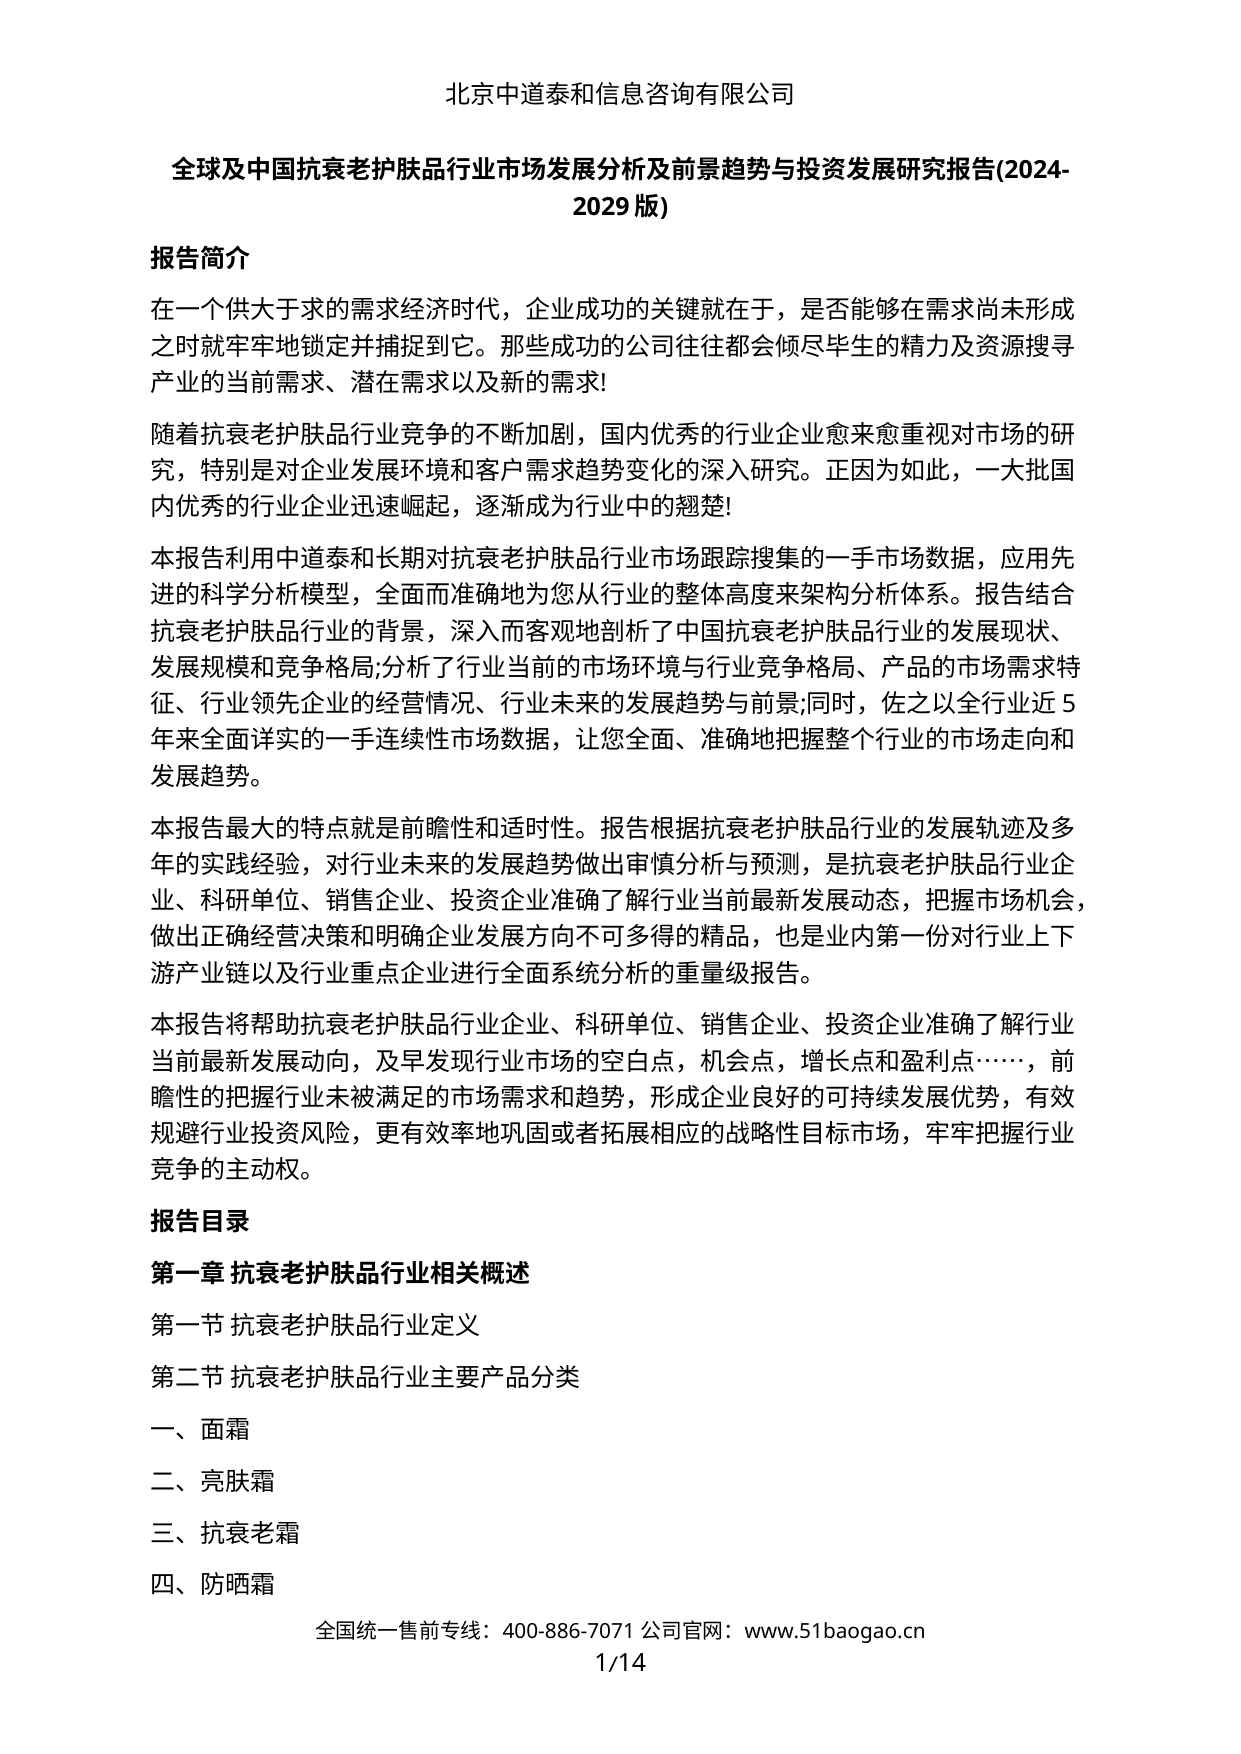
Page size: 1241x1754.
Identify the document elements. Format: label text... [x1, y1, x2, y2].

text 本报告利用中道泰和长期对抗衰老护肤品行业市场跟踪搜集的一手市场数据，应用先进的科学分析模型，全面而准确地为您从行业的整体高度来架构分析体系。报告结合抗衰老护肤品行业的背景，深入而客观地剖析了中国抗衰老护肤品行业的发展现状、发展规模和竞争格局;分析了行业当前的市场环境与行业竞争格局、产品的市场需求特征、行业领先企业的经营情况、行业未来的发展趋势与前景;同时，佐之以全行业近5年来全面详实的一手连续性市场数据，让您全面、准确地把握整个行业的市场走向和发展趋势。 [150, 539, 1090, 792]
text 全球及中国抗衰老护肤品行业市场发展分析及前景趋势与投资发展研究报告(2024-2029版) [150, 150, 1090, 222]
text 第一节 抗衰老护肤品行业定义 [150, 1306, 1090, 1342]
text 一、面霜 [150, 1409, 1090, 1446]
text 本报告最大的特点就是前瞻性和适时性。报告根据抗衰老护肤品行业的发展轨迹及多年的实践经验，对行业未来的发展趋势做出审慎分析与预测，是抗衰老护肤品行业企业、科研单位、销售企业、投资企业准确了解行业当前最新发展动态，把握市场机会，做出正确经营决策和明确企业发展方向不可多得的精品，也是业内第一份对行业上下游产业链以及行业重点企业进行全面系统分析的重量级报告。 [150, 808, 1090, 989]
text 二、亮肤霜 [150, 1461, 1090, 1497]
text 第二节 抗衰老护肤品行业主要产品分类 [150, 1357, 1090, 1394]
text 在一个供大于求的需求经济时代，企业成功的关键就在于，是否能够在需求尚未形成之时就牢牢地锁定并捕捉到它。那些成功的公司往往都会倾尽毕生的精力及资源搜寻产业的当前需求、潜在需求以及新的需求! [150, 290, 1090, 399]
text 报告简介 [150, 238, 1090, 274]
text 随着抗衰老护肤品行业竞争的不断加剧，国内优秀的行业企业愈来愈重视对市场的研究，特别是对企业发展环境和客户需求趋势变化的深入研究。正因为如此，一大批国内优秀的行业企业迅速崛起，逐渐成为行业中的翘楚! [150, 414, 1090, 523]
text 四、防晒霜 [150, 1565, 1090, 1601]
text 报告目录 [150, 1202, 1090, 1238]
text 三、抗衰老霜 [150, 1513, 1090, 1549]
text 第一章 抗衰老护肤品行业相关概述 [150, 1254, 1090, 1290]
text 本报告将帮助抗衰老护肤品行业企业、科研单位、销售企业、投资企业准确了解行业当前最新发展动向，及早发现行业市场的空白点，机会点，增长点和盈利点……，前瞻性的把握行业未被满足的市场需求和趋势，形成企业良好的可持续发展优势，有效规避行业投资风险，更有效率地巩固或者拓展相应的战略性目标市场，牢牢把握行业竞争的主动权。 [150, 1005, 1090, 1186]
